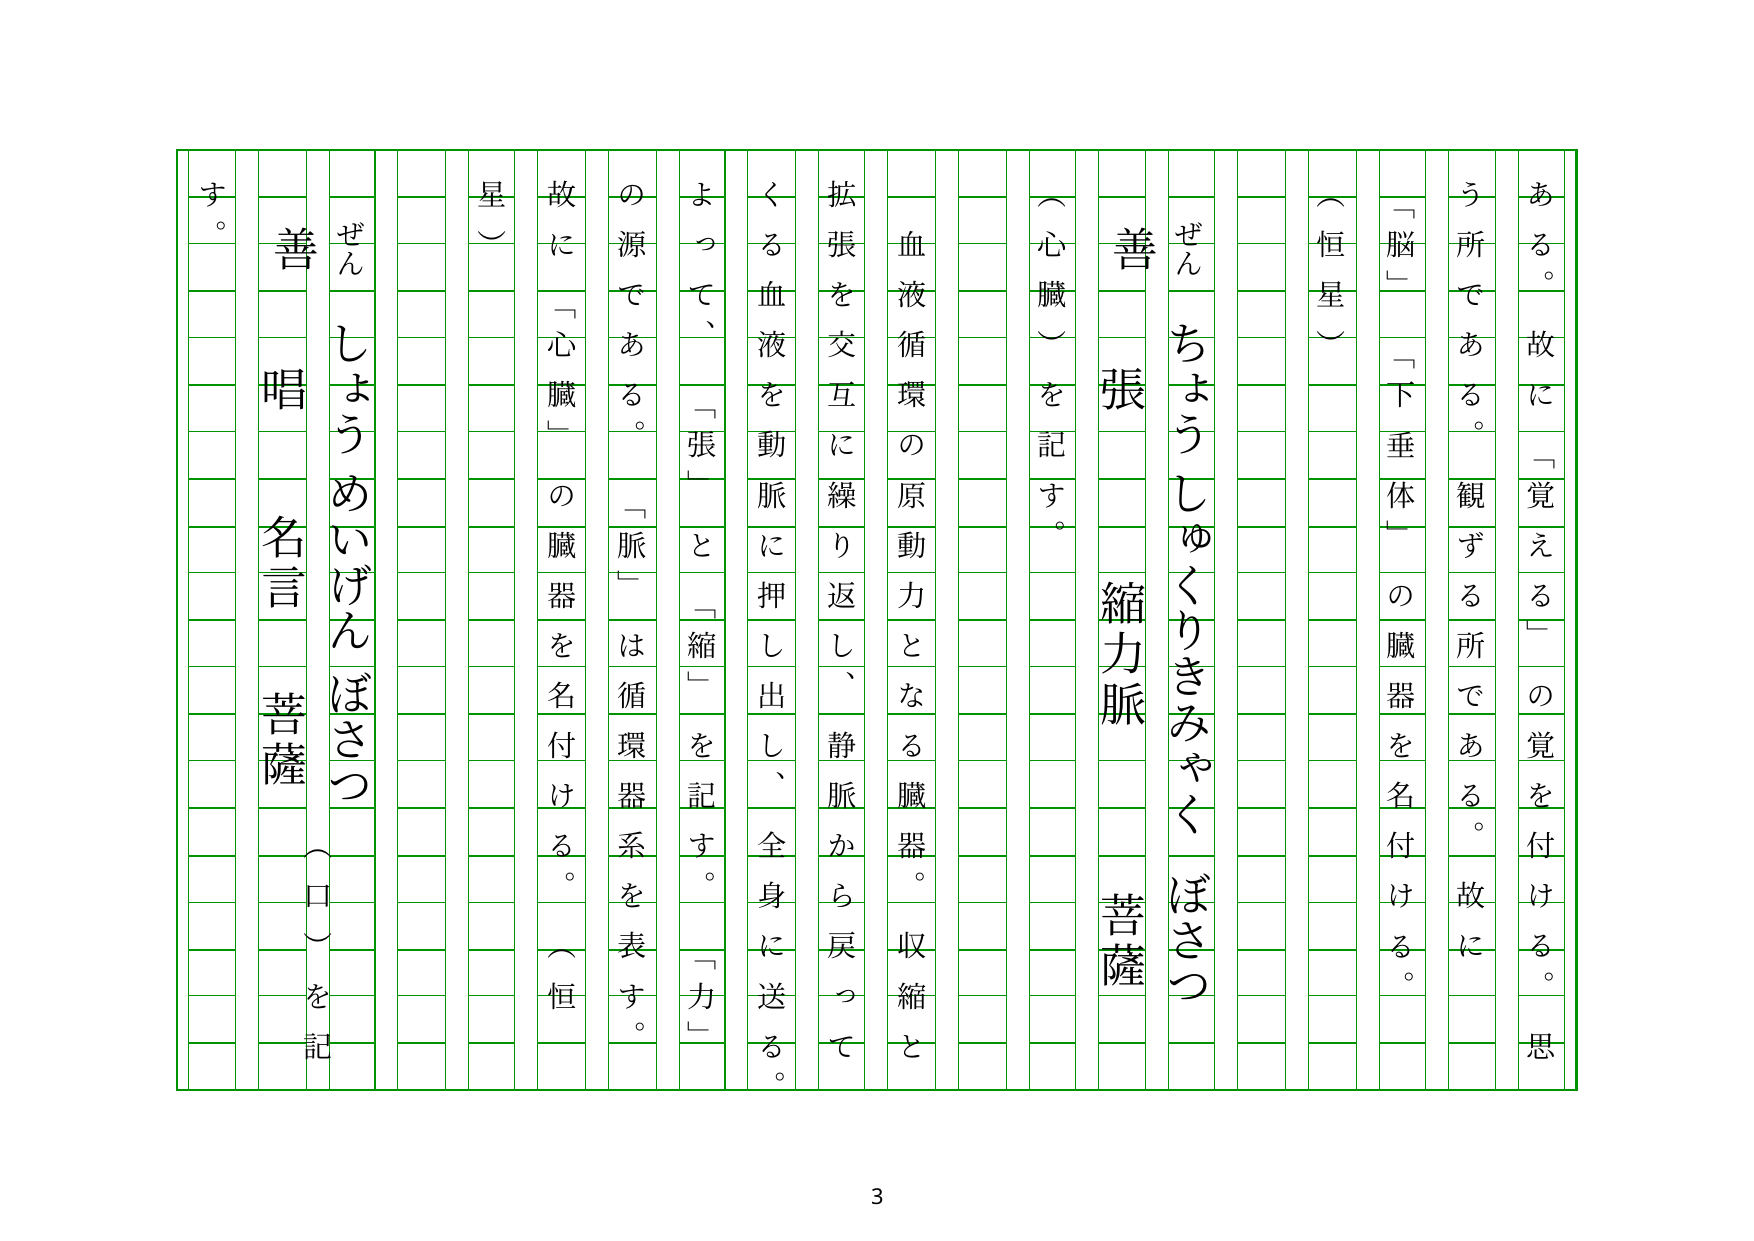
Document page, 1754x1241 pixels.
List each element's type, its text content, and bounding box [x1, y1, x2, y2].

text 一念の発露である。記憶の保存場所である。故に「覚える」の覚を付ける。思う所である。観ずる所である。故に「脳」「下垂体」の臓器を名付ける。（恒星） [1296, 169, 1576, 1071]
text （心臓）を記す。 [1017, 169, 1226, 1071]
text （口）を記す。 [178, 169, 388, 1071]
text 血液循環の原動力となる臓器。収縮と拡張を交互に繰り返し、静脈から戻ってくる血液を動脈に押し出し、全身に送る。よって、「張」と「縮」を記す。「力」の源である。「脈」は循環器系を表す。故に「心臓」の臓器を名付ける。（恒星） [458, 169, 947, 1071]
